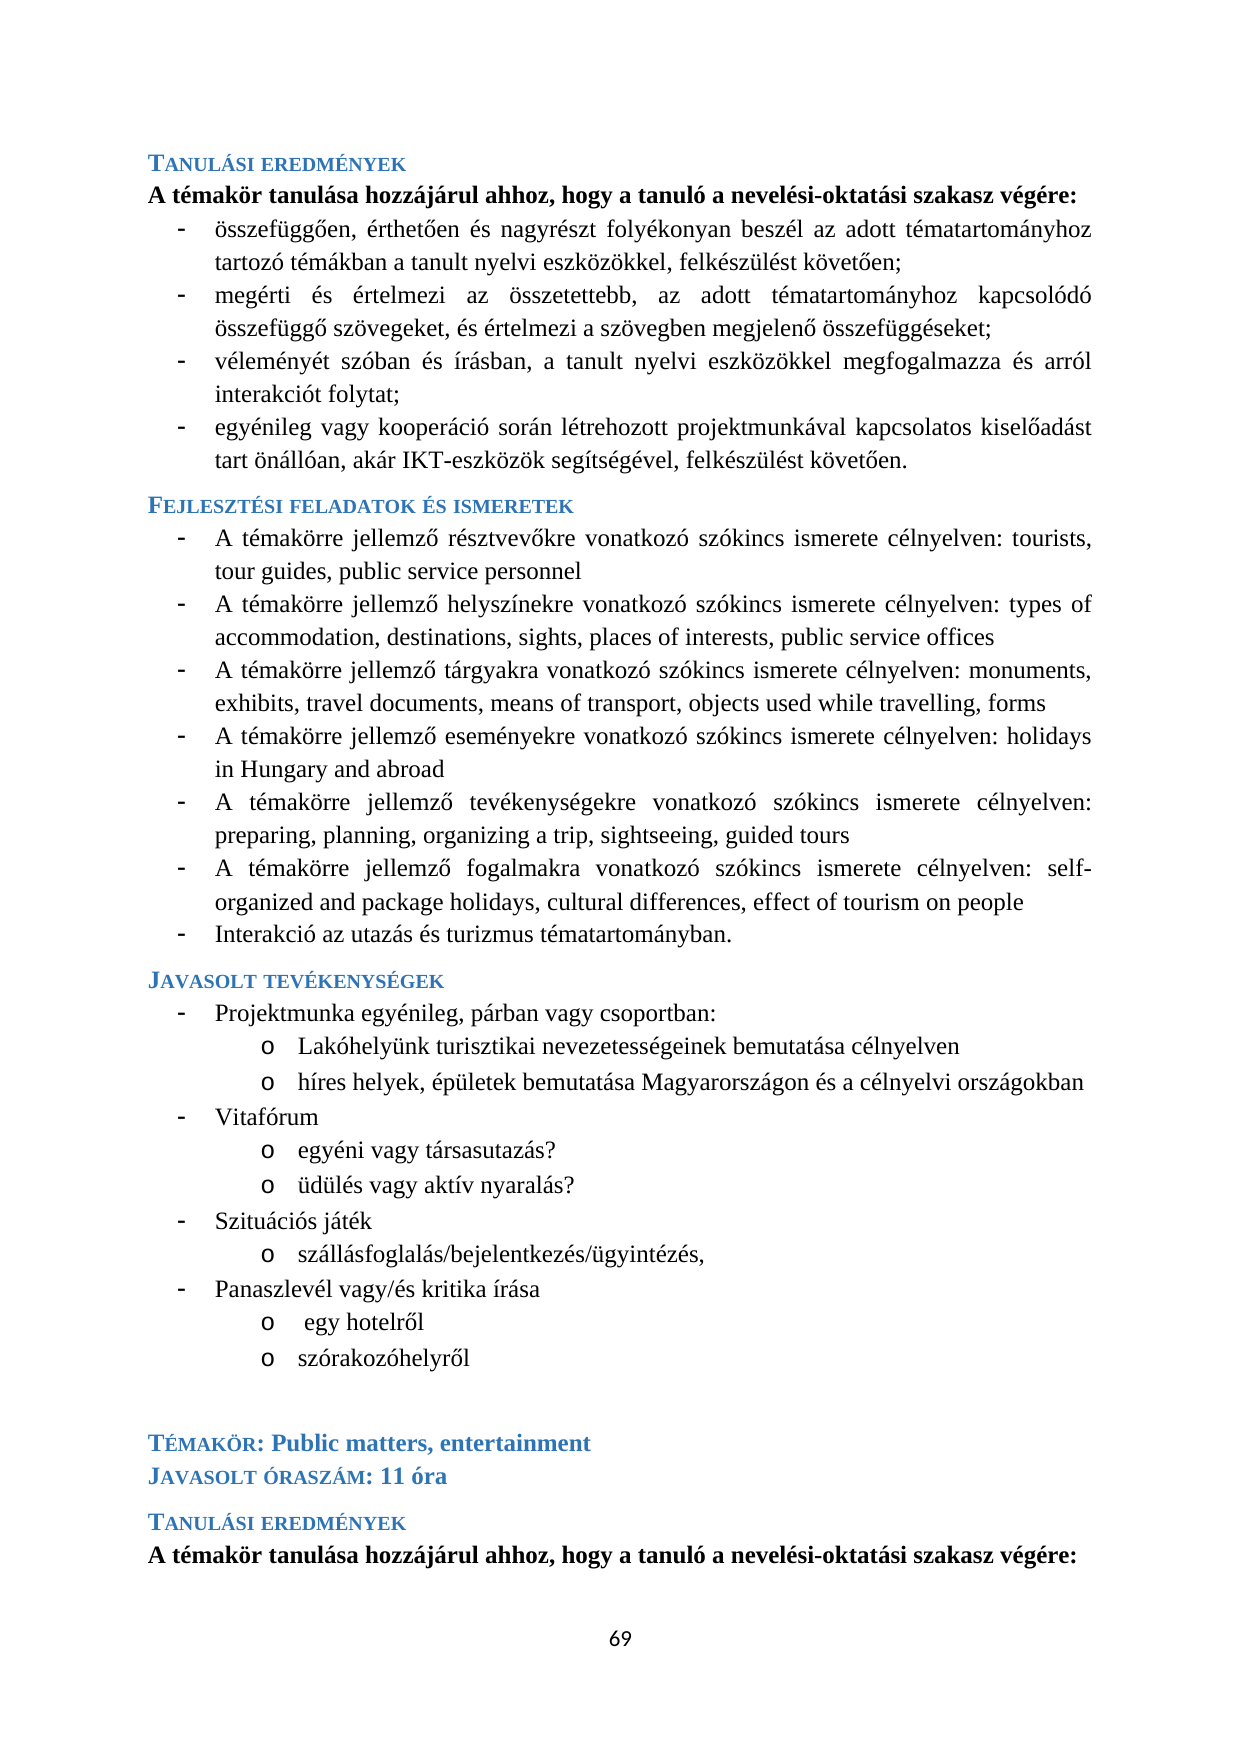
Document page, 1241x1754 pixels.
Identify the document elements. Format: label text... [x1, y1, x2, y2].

list egy hotelről [260, 1307, 1093, 1338]
list üdülés vagy aktív nyaralás? [260, 1170, 1093, 1201]
text Javasolt tevékenységek [148, 965, 1093, 994]
text A témakör tanulása hozzájárul ahhoz, hogy a tanuló a nevelési-oktatási szakasz végére: [148, 1540, 1093, 1568]
list A témakörre jellemző tevékenységekre vonatkozó szókincs ismerete célnyelven: preparing, planning, organizing a trip, sightseeing, guided tours [177, 787, 1093, 849]
list A témakörre jellemző fogalmakra vonatkozó szókincs ismerete célnyelven: self-organized and package holidays, cultural differences, effect of tourism on people [177, 853, 1093, 915]
text A témakör tanulása hozzájárul ahhoz, hogy a tanuló a nevelési-oktatási szakasz végére: [148, 181, 1093, 209]
list híres helyek, épületek bemutatása Magyarországon és a célnyelvi országokban [260, 1067, 1093, 1097]
list A témakörre jellemző tárgyakra vonatkozó szókincs ismerete célnyelven: monuments, exhibits, travel documents, means of transport, objects used while travelling, forms [177, 655, 1093, 717]
list Panaszlevél vagy/és kritika írása [177, 1274, 1093, 1303]
list Interakció az utazás és turizmus tématartományban. [177, 919, 1093, 948]
subtitle Fejlesztési feladatok és ismeretek [148, 490, 1093, 519]
text Témakör: Public matters, entertainment [148, 1428, 1093, 1457]
list Projektmunka egyénileg, párban vagy csoportban: [177, 998, 1093, 1027]
list összefüggően, érthetően és nagyrészt folyékonyan beszél az adott tématartományhoz tartozó témákban a tanult nyelvi eszközökkel, felkészülést követően; [177, 214, 1093, 275]
list véleményét szóban és írásban, a tanult nyelvi eszközökkel megfogalmazza és arról interakciót folytat; [177, 346, 1093, 407]
list A témakörre jellemző helyszínekre vonatkozó szókincs ismerete célnyelven: types of accommodation, destinations, sights, places of interests, public service offices [177, 589, 1093, 651]
subtitle Tanulási eredmények [148, 1507, 1093, 1535]
list szórakozóhelyről [260, 1343, 1093, 1373]
list egyéni vagy társasutazás? [260, 1135, 1093, 1166]
text Javasolt óraszám: 11 óra [148, 1461, 1093, 1490]
list egyénileg vagy kooperáció során létrehozott projektmunkával kapcsolatos kiselőadást tart önállóan, akár IKT-eszközök segítségével, felkészülést követően. [177, 412, 1093, 473]
list Lakóhelyünk turisztikai nevezetességeinek bemutatása célnyelven [260, 1031, 1093, 1062]
subtitle Tanulási eredmények [148, 148, 1093, 176]
list A témakörre jellemző résztvevőkre vonatkozó szókincs ismerete célnyelven: tourists, tour guides, public service personnel [177, 523, 1093, 585]
list A témakörre jellemző eseményekre vonatkozó szókincs ismerete célnyelven: holidays in Hungary and abroad [177, 721, 1093, 783]
list Vitafórum [177, 1102, 1093, 1131]
list szállásfoglalás/bejelentkezés/ügyintézés, [260, 1239, 1093, 1270]
list megérti és értelmezi az összetettebb, az adott tématartományhoz kapcsolódó összefüggő szövegeket, és értelmezi a szövegben megjelenő összefüggéseket; [177, 280, 1093, 341]
list Szituációs játék [177, 1206, 1093, 1234]
